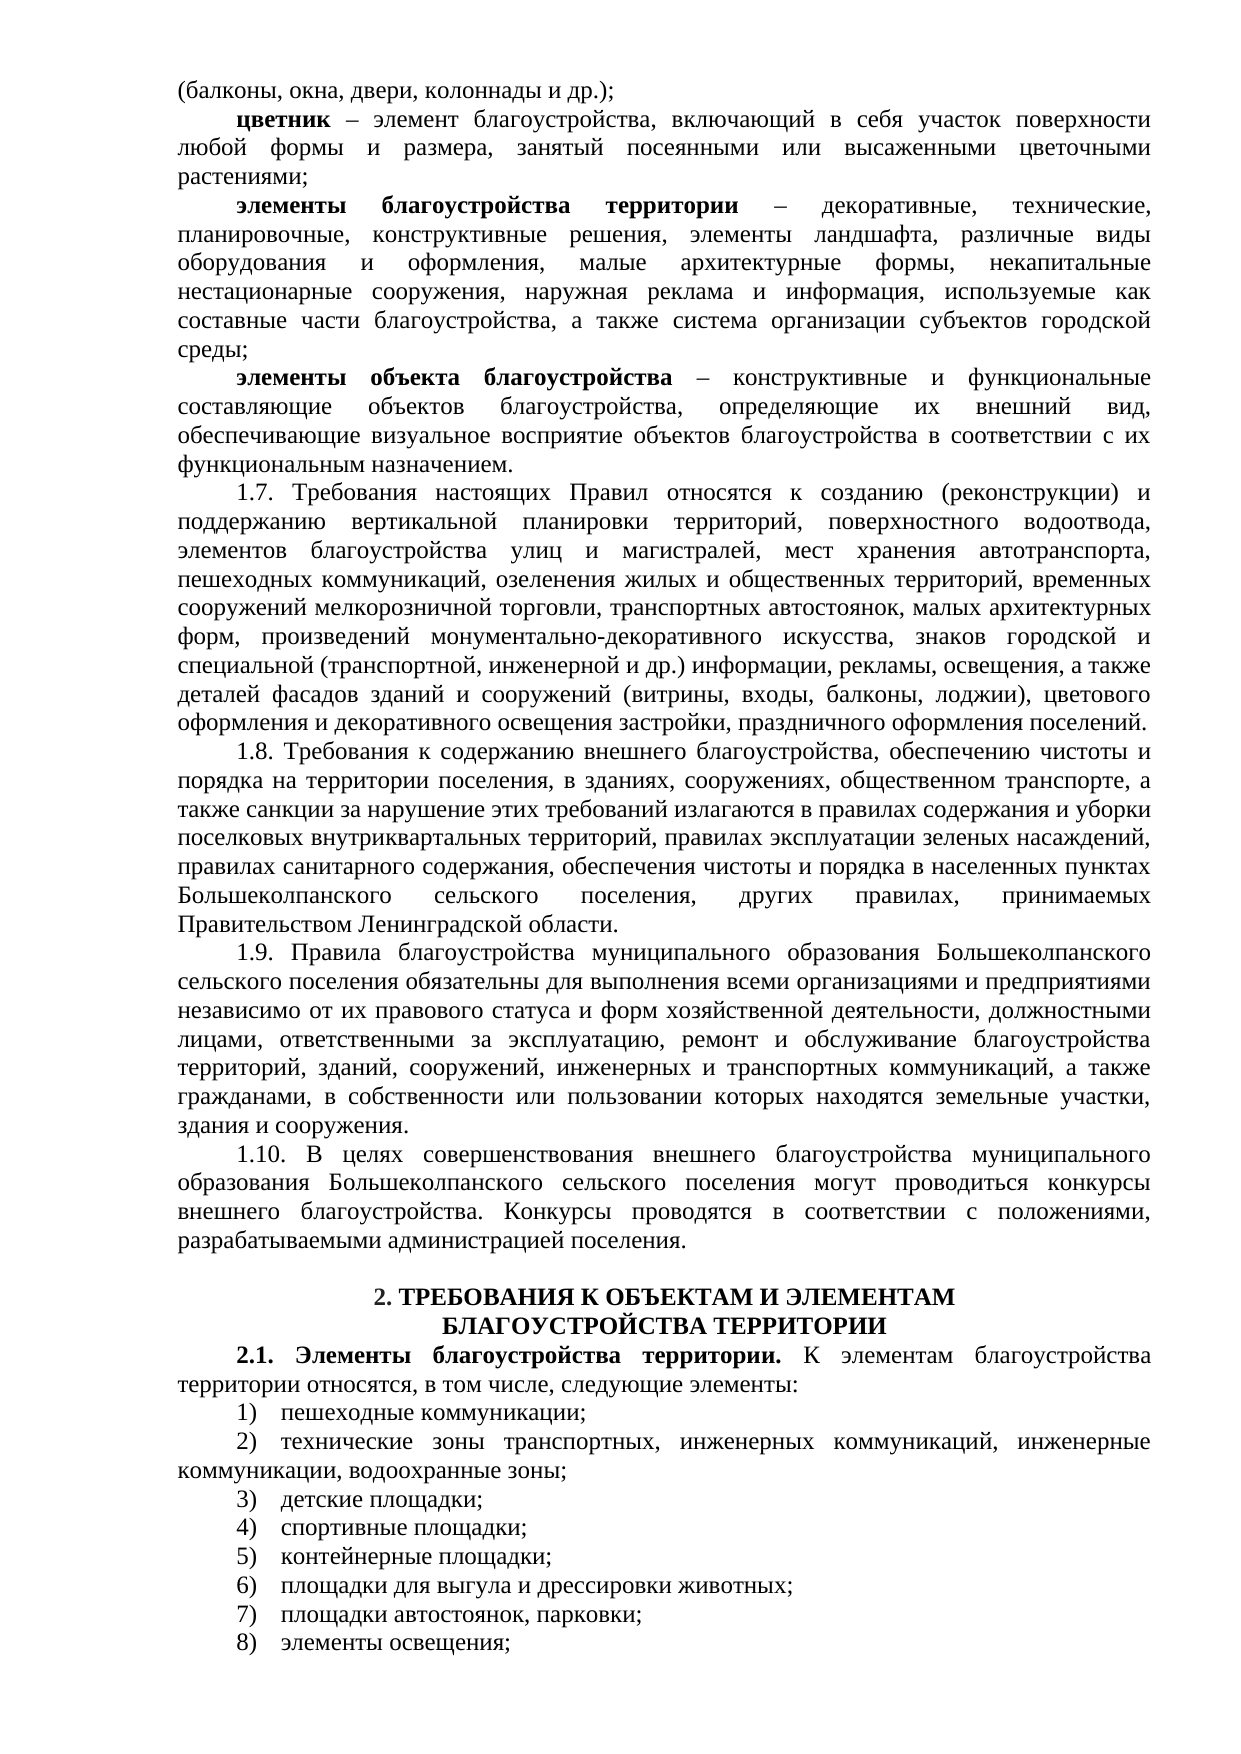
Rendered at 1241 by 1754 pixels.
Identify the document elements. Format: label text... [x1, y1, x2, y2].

text 1.8. Требования к содержанию внешнего благоустройства, обеспечению чистоты и порядка на территории поселения, в зданиях, сооружениях, общественном транспорте, а также санкции за нарушение этих требований излагаются в правилах содержания и уборки поселковых внутриквартальных территорий, правилах эксплуатации зеленых насаждений, правилах санитарного содержания, обеспечения чистоты и порядка в населенных пунктах Большеколпанского сельского поселения, других правилах, принимаемых Правительством Ленинградской области. [177, 736, 1152, 937]
text элементы благоустройства территории – декоративные, технические, планировочные, конструктивные решения, элементы ландшафта, различные виды оборудования и оформления, малые архитектурные формы, некапитальные нестационарные сооружения, наружная реклама и информация, используемые как составные части благоустройства, а также система организации субъектов городской среды; [177, 190, 1152, 362]
list элементы освещения; [177, 1627, 1152, 1656]
text БЛАГОУСТРОЙСТВА ТЕРРИТОРИИ [177, 1311, 1152, 1340]
list контейнерные площадки; [177, 1541, 1152, 1570]
text 2.1. Элементы благоустройства территории. К элементам благоустройства территории относятся, в том числе, следующие элементы: [177, 1340, 1152, 1397]
list площадки автостоянок, парковки; [177, 1599, 1152, 1627]
list пешеходные коммуникации; [177, 1397, 1152, 1426]
text 2. ТРЕБОВАНИЯ К ОБЪЕКТАМ И ЭЛЕМЕНТАМ [177, 1282, 1152, 1311]
text цветник – элемент благоустройства, включающий в себя участок поверхности любой формы и размера, занятый посеянными или высаженными цветочными растениями; [177, 104, 1152, 190]
list спортивные площадки; [177, 1512, 1152, 1541]
list технические зоны транспортных, инженерных коммуникаций, инженерные коммуникации, водоохранные зоны; [177, 1426, 1152, 1484]
text элементы объекта благоустройства – конструктивные и функциональные составляющие объектов благоустройства, определяющие их внешний вид, обеспечивающие визуальное восприятие объектов благоустройства в соответствии с их функциональным назначением. [177, 362, 1152, 477]
text 1.9. Правила благоустройства муниципального образования Большеколпанского сельского поселения обязательны для выполнения всеми организациями и предприятиями независимо от их правового статуса и форм хозяйственной деятельности, должностными лицами, ответственными за эксплуатацию, ремонт и обслуживание благоустройства территорий, зданий, сооружений, инженерных и транспортных коммуникаций, а также гражданами, в собственности или пользовании которых находятся земельные участки, здания и сооружения. [177, 937, 1152, 1139]
text 1.10. В целях совершенствования внешнего благоустройства муниципального образования Большеколпанского сельского поселения могут проводиться конкурсы внешнего благоустройства. Конкурсы проводятся в соответствии с положениями, разрабатываемыми администрацией поселения. [177, 1139, 1152, 1254]
text 1.7. Требования настоящих Правил относятся к созданию (реконструкции) и поддержанию вертикальной планировки территорий, поверхностного водоотвода, элементов благоустройства улиц и магистралей, мест хранения автотранспорта, пешеходных коммуникаций, озеленения жилых и общественных территорий, временных сооружений мелкорозничной торговли, транспортных автостоянок, малых архитектурных форм, произведений монументально-декоративного искусства, знаков городской и специальной (транспортной, инженерной и др.) информации, рекламы, освещения, а также деталей фасадов зданий и сооружений (витрины, входы, балконы, лоджии), цветового оформления и декоративного освещения застройки, праздничного оформления поселений. [177, 477, 1152, 736]
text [177, 75, 1152, 104]
list детские площадки; [177, 1484, 1152, 1512]
list площадки для выгула и дрессировки животных; [177, 1570, 1152, 1599]
